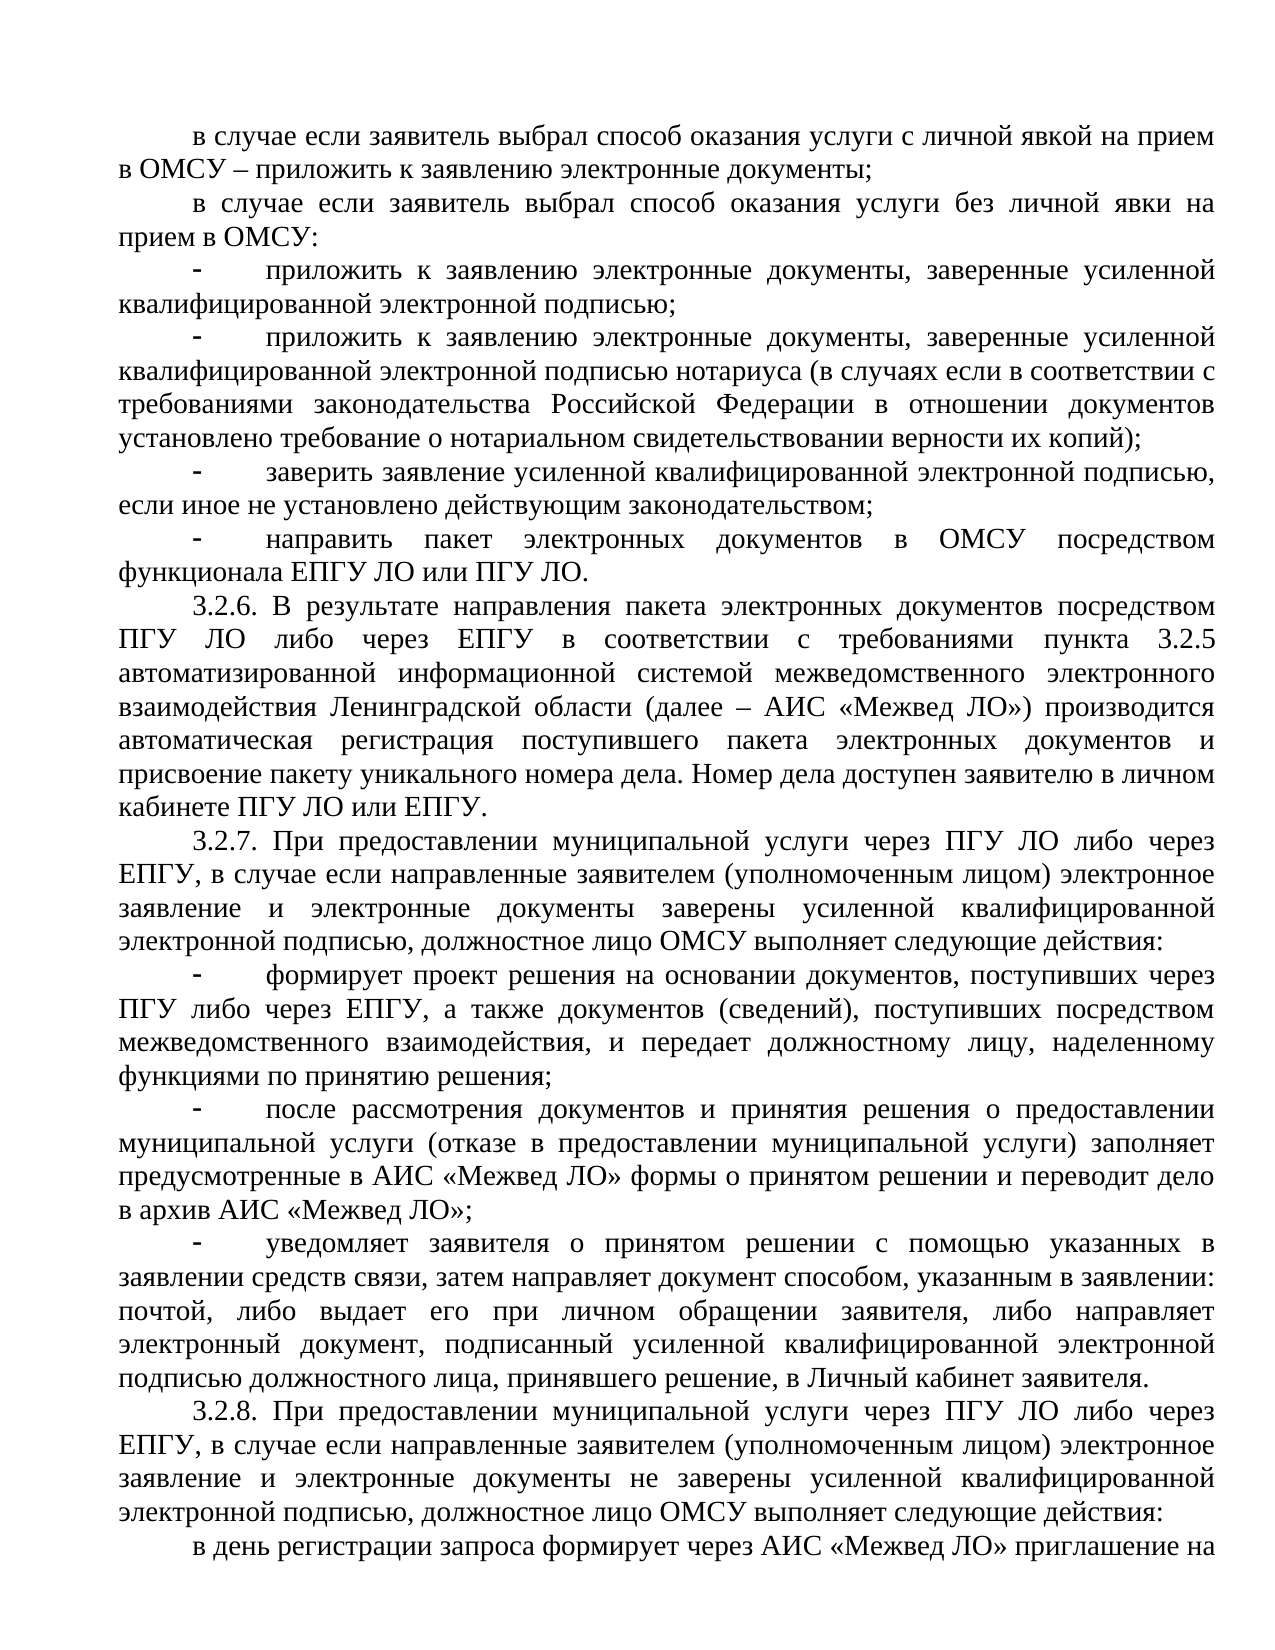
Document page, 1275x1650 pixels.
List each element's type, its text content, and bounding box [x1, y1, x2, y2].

list формирует проект решения на основании документов, поступивших через ПГУ либо через ЕПГУ, а также документов (сведений), поступивших посредством межведомственного взаимодействия, и передает должностному лицу, наделенному функциями по принятию решения; [118, 957, 1216, 1091]
text в случае если заявитель выбрал способ оказания услуги с личной явкой на прием в ОМСУ – приложить к заявлению электронные документы; [118, 118, 1216, 185]
list уведомляет заявителя о принятом решении с помощью указанных в заявлении средств связи, затем направляет документ способом, указанным в заявлении: почтой, либо выдает его при личном обращении заявителя, либо направляет электронный документ, подписанный усиленной квалифицированной электронной подписью должностного лица, принявшего решение, в Личный кабинет заявителя. [118, 1226, 1216, 1393]
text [118, 1528, 1216, 1561]
list приложить к заявлению электронные документы, заверенные усиленной квалифицированной электронной подписью; [118, 252, 1216, 319]
text 3.2.6. В результате направления пакета электронных документов посредством ПГУ ЛО либо через ЕПГУ в соответствии с требованиями пункта 3.2.5 автоматизированной информационной системой межведомственного электронного взаимодействия Ленинградской области (далее – АИС «Межвед ЛО») производится автоматическая регистрация поступившего пакета электронных документов и присвоение пакету уникального номера дела. Номер дела доступен заявителю в личном кабинете ПГУ ЛО или ЕПГУ. [118, 588, 1216, 823]
list после рассмотрения документов и принятия решения о предоставлении муниципальной услуги (отказе в предоставлении муниципальной услуги) заполняет предусмотренные в АИС «Межвед ЛО» формы о принятом решении и переводит дело в архив АИС «Межвед ЛО»; [118, 1091, 1216, 1226]
list заверить заявление усиленной квалифицированной электронной подписью, если иное не установлено действующим законодательством; [118, 454, 1216, 521]
text 3.2.8. При предоставлении муниципальной услуги через ПГУ ЛО либо через ЕПГУ, в случае если направленные заявителем (уполномоченным лицом) электронное заявление и электронные документы не заверены усиленной квалифицированной электронной подписью, должностное лицо ОМСУ выполняет следующие действия: [118, 1393, 1216, 1528]
text в случае если заявитель выбрал способ оказания услуги без личной явки на прием в ОМСУ: [118, 185, 1216, 252]
list приложить к заявлению электронные документы, заверенные усиленной квалифицированной электронной подписью нотариуса (в случаях если в соответствии с требованиями законодательства Российской Федерации в отношении документов установлено требование о нотариальном свидетельствовании верности их копий); [118, 319, 1216, 454]
text 3.2.7. При предоставлении муниципальной услуги через ПГУ ЛО либо через ЕПГУ, в случае если направленные заявителем (уполномоченным лицом) электронное заявление и электронные документы заверены усиленной квалифицированной электронной подписью, должностное лицо ОМСУ выполняет следующие действия: [118, 823, 1216, 957]
list направить пакет электронных документов в ОМСУ посредством функционала ЕПГУ ЛО или ПГУ ЛО. [118, 521, 1216, 588]
